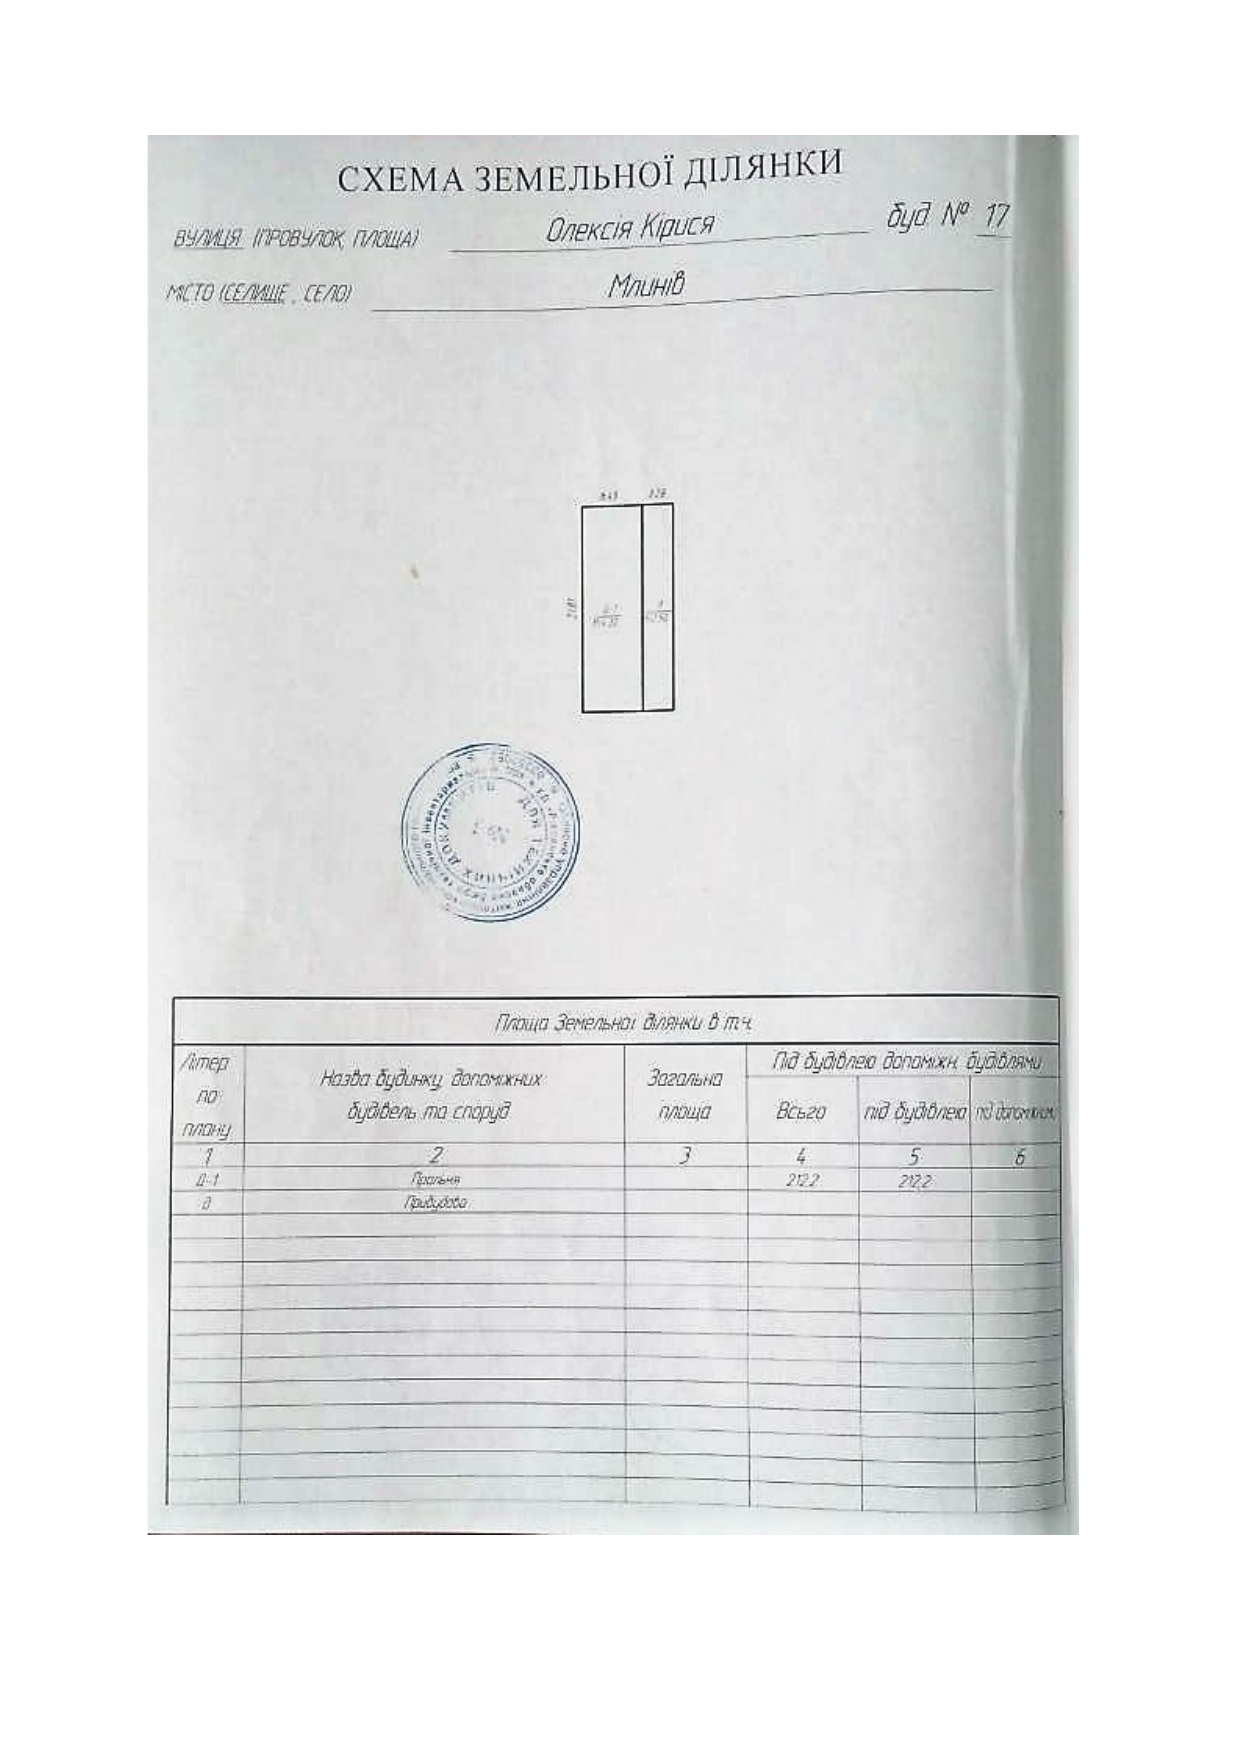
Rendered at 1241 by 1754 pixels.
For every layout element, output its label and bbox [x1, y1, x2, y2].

picture [147, 135, 1079, 1535]
